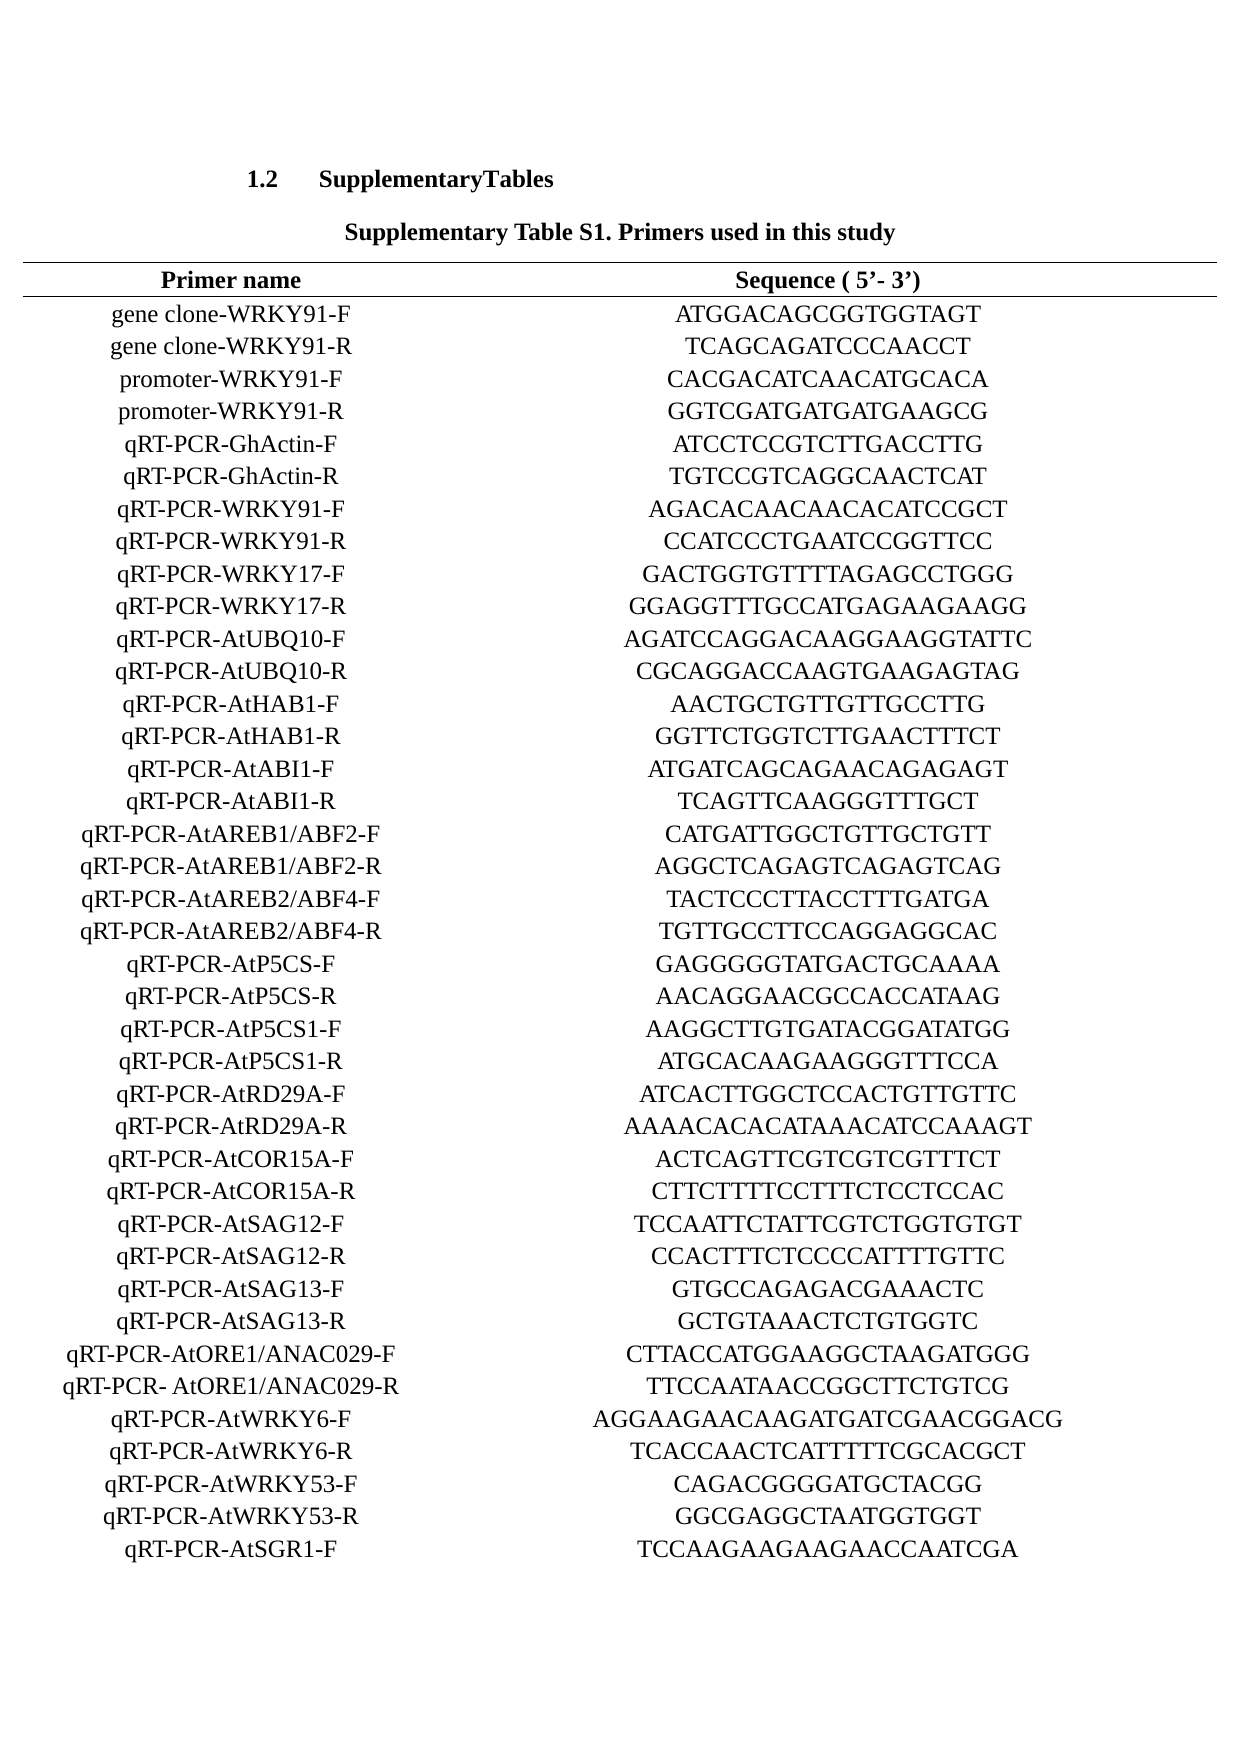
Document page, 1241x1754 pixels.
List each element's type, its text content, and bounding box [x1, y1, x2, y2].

table_cell qRT-PCR-AtAREB1/ABF2-R [23, 849, 438, 882]
table_cell qRT-PCR-AtSAG13-F [23, 1272, 438, 1304]
table_cell qRT-PCR-AtCOR15A-R [23, 1174, 438, 1207]
table_cell AGACACAACAACACATCCGCT [439, 492, 1217, 524]
table_cell qRT-PCR-AtWRKY53-R [23, 1499, 438, 1532]
table_cell ACTCAGTTCGTCGTCGTTTCT [439, 1142, 1217, 1174]
table_cell AGGAAGAACAAGATGATCGAACGGACG [439, 1402, 1217, 1434]
table_cell ATGCACAAGAAGGGTTTCCA [439, 1044, 1217, 1077]
table_cell CATGATTGGCTGTTGCTGTT [439, 817, 1217, 849]
table_cell AAGGCTTGTGATACGGATATGG [439, 1012, 1217, 1044]
table_cell GACTGGTGTTTTAGAGCCTGGG [439, 557, 1217, 589]
table_cell qRT-PCR-AtP5CS-R [23, 979, 438, 1012]
table_cell GCTGTAAACTCTGTGGTC [439, 1304, 1217, 1337]
table_cell AAAACACACATAAACATCCAAAGT [439, 1109, 1217, 1142]
table_cell ATCACTTGGCTCCACTGTTGTTC [439, 1077, 1217, 1109]
table_cell TCAGTTCAAGGGTTTGCT [439, 784, 1217, 817]
table_cell ATCCTCCGTCTTGACCTTG [439, 427, 1217, 459]
table_cell qRT-PCR-AtCOR15A-F [23, 1142, 438, 1174]
table_cell qRT-PCR-AtWRKY6-R [23, 1434, 438, 1467]
table_cell qRT-PCR-AtSAG12-R [23, 1239, 438, 1272]
table_cell TGTCCGTCAGGCAACTCAT [439, 459, 1217, 492]
table_cell TCCAATTCTATTCGTCTGGTGTGT [439, 1207, 1217, 1239]
table_cell qRT-PCR-AtUBQ10-R [23, 654, 438, 687]
table_cell promoter-WRKY91-F [23, 362, 438, 394]
table_cell GGCGAGGCTAATGGTGGT [439, 1499, 1217, 1532]
table_cell TCAGCAGATCCCAACCT [439, 329, 1217, 362]
table_cell qRT-PCR-AtSAG12-F [23, 1207, 438, 1239]
table_cell TCACCAACTCATTTTTCGCACGCT [439, 1434, 1217, 1467]
table_cell GTGCCAGAGACGAAACTC [439, 1272, 1217, 1304]
table_cell AGGCTCAGAGTCAGAGTCAG [439, 849, 1217, 882]
table_cell GAGGGGGTATGACTGCAAAA [439, 947, 1217, 979]
table_header Sequence ( 5’- 3’) [439, 263, 1217, 296]
table_cell gene clone-WRKY91-R [23, 329, 438, 362]
table_cell qRT-PCR-AtABI1-F [23, 752, 438, 784]
table_cell GGTTCTGGTCTTGAACTTTCT [439, 719, 1217, 752]
subtitle SupplementaryTables [247, 162, 1053, 194]
table_cell AGATCCAGGACAAGGAAGGTATTC [439, 622, 1217, 654]
table_cell AACTGCTGTTGTTGCCTTG [439, 687, 1217, 719]
table_cell CCACTTTCTCCCCATTTTGTTC [439, 1239, 1217, 1272]
table_cell qRT-PCR-AtAREB2/ABF4-F [23, 882, 438, 914]
table_cell qRT-PCR-AtABI1-R [23, 784, 438, 817]
table_cell TCCAAGAAGAAGAACCAATCGA [439, 1532, 1217, 1564]
table_cell qRT-PCR-AtAREB2/ABF4-R [23, 914, 438, 947]
table_cell qRT-PCR-WRKY17-F [23, 557, 438, 589]
table_cell promoter-WRKY91-R [23, 394, 438, 427]
table_cell GGAGGTTTGCCATGAGAAGAAGG [439, 589, 1217, 622]
table_cell TGTTGCCTTCCAGGAGGCAC [439, 914, 1217, 947]
table_cell qRT-PCR-AtWRKY6-F [23, 1402, 438, 1434]
table_cell qRT-PCR-AtHAB1-R [23, 719, 438, 752]
table_cell qRT-PCR-AtP5CS-F [23, 947, 438, 979]
table_cell qRT-PCR-AtSGR1-F [23, 1532, 438, 1564]
table_cell qRT-PCR-AtWRKY53-F [23, 1467, 438, 1499]
table_cell qRT-PCR-AtRD29A-F [23, 1077, 438, 1109]
table_cell qRT-PCR-GhActin-F [23, 427, 438, 459]
table_cell GGTCGATGATGATGAAGCG [439, 394, 1217, 427]
table_cell CTTACCATGGAAGGCTAAGATGGG [439, 1337, 1217, 1369]
table_cell CACGACATCAACATGCACA [439, 362, 1217, 394]
table_cell TTCCAATAACCGGCTTCTGTCG [439, 1369, 1217, 1402]
table_header Primer name [23, 263, 438, 296]
table_cell qRT-PCR-AtSAG13-R [23, 1304, 438, 1337]
table_cell TACTCCCTTACCTTTGATGA [439, 882, 1217, 914]
table_cell gene clone-WRKY91-F [23, 297, 438, 329]
table_cell CGCAGGACCAAGTGAAGAGTAG [439, 654, 1217, 687]
table_cell qRT-PCR-WRKY91-F [23, 492, 438, 524]
table_cell AACAGGAACGCCACCATAAG [439, 979, 1217, 1012]
table_cell qRT-PCR-WRKY17-R [23, 589, 438, 622]
table_cell qRT-PCR-AtUBQ10-F [23, 622, 438, 654]
table_cell qRT-PCR-AtHAB1-F [23, 687, 438, 719]
table_cell qRT-PCR-AtP5CS1-R [23, 1044, 438, 1077]
table_cell qRT-PCR-AtORE1/ANAC029-F [23, 1337, 438, 1369]
table_cell CCATCCCTGAATCCGGTTCC [439, 524, 1217, 557]
table_cell qRT-PCR- AtORE1/ANAC029-R [23, 1369, 438, 1402]
table_cell CAGACGGGGATGCTACGG [439, 1467, 1217, 1499]
table_cell qRT-PCR-GhActin-R [23, 459, 438, 492]
table_cell qRT-PCR-WRKY91-R [23, 524, 438, 557]
table_cell qRT-PCR-AtRD29A-R [23, 1109, 438, 1142]
table_cell ATGGACAGCGGTGGTAGT [439, 297, 1217, 329]
table_cell ATGATCAGCAGAACAGAGAGT [439, 752, 1217, 784]
table_cell CTTCTTTTCCTTTCTCCTCCAC [439, 1174, 1217, 1207]
table_cell qRT-PCR-AtAREB1/ABF2-F [23, 817, 438, 849]
text Supplementary Table S1. Primers used in this study [187, 215, 1053, 248]
table_cell qRT-PCR-AtP5CS1-F [23, 1012, 438, 1044]
